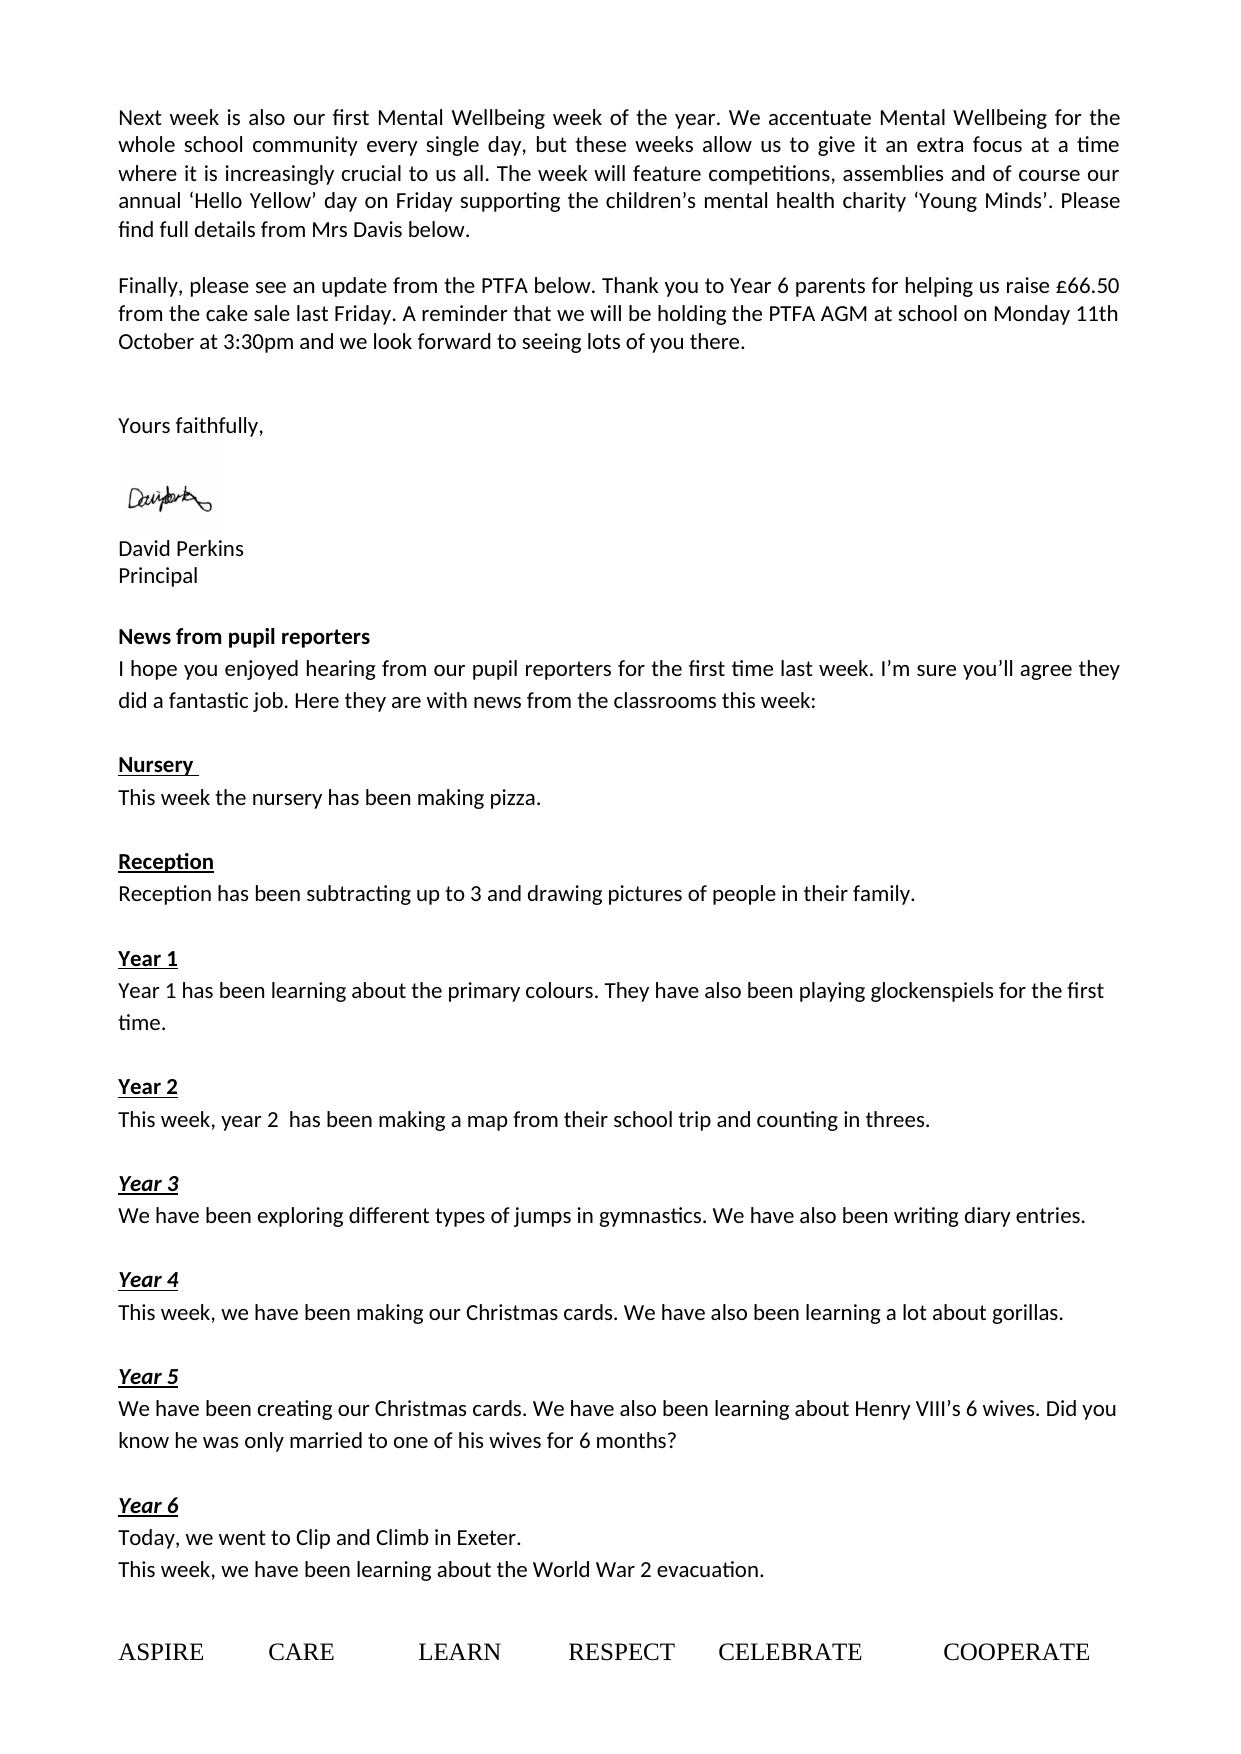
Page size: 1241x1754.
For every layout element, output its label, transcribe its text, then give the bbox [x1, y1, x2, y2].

text This week, we have been making our Christmas cards. We have also been learning a lot about gorillas. [118, 1298, 1122, 1326]
text Reception has been subtracting up to 3 and drawing pictures of people in their family. [118, 879, 1122, 907]
text Year 1 [118, 944, 1122, 972]
text Nursery [118, 751, 1122, 779]
text Year 4 [118, 1266, 1122, 1294]
text This week, we have been learning about the World War 2 evacuation. [118, 1555, 1122, 1583]
text Finally, please see an update from the PTFA below. Thank you to Year 6 parents for helping us raise £66.50 from the cake sale last Friday. A reminder that we will be holding the PTFA AGM at school on Monday 11th October at 3:30pm and we look forward to seeing lots of you there. [118, 271, 1122, 355]
text Year 6 [118, 1491, 1122, 1519]
picture [121, 442, 229, 534]
text I hope you enjoyed hearing from our pupil reporters for the first time last week. I’m sure you’ll agree they did a fantastic job. Here they are with news from the classrooms this week: [118, 654, 1122, 714]
text Reception [118, 847, 1122, 875]
text News from pupil reporters [118, 622, 1122, 650]
text We have been exploring different types of jumps in gymnastics. We have also been writing diary entries. [118, 1201, 1122, 1229]
text Next week is also our first Mental Wellbeing week of the year. We accentuate Mental Wellbeing for the whole school community every single day, but these weeks allow us to give it an extra focus at a time where it is increasingly crucial to us all. The week will feature competitions, assemblies and of course our annual ‘Hello Yellow’ day on Friday supporting the children’s mental health charity ‘Young Minds’. Please find full details from Mrs Davis below. [118, 103, 1122, 243]
text Year 3 [118, 1169, 1122, 1197]
text Year 5 [118, 1362, 1122, 1390]
text We have been creating our Christmas cards. We have also been learning about Henry VIII’s 6 wives. Did you know he was only married to one of his wives for 6 months? [118, 1394, 1122, 1454]
text David Perkins [118, 439, 1122, 562]
text Principal [118, 562, 1122, 590]
text Year 1 has been learning about the primary colours. They have also been playing glockenspiels for the first time. [118, 976, 1122, 1036]
text Year 2 This week, year 2 has been making a map from their school trip and counting in threes. [118, 1072, 1122, 1133]
text Yours faithfully, [118, 411, 1122, 439]
text Today, we went to Clip and Climb in Exeter. [118, 1523, 1122, 1551]
text This week the nursery has been making pizza. [118, 783, 1122, 811]
